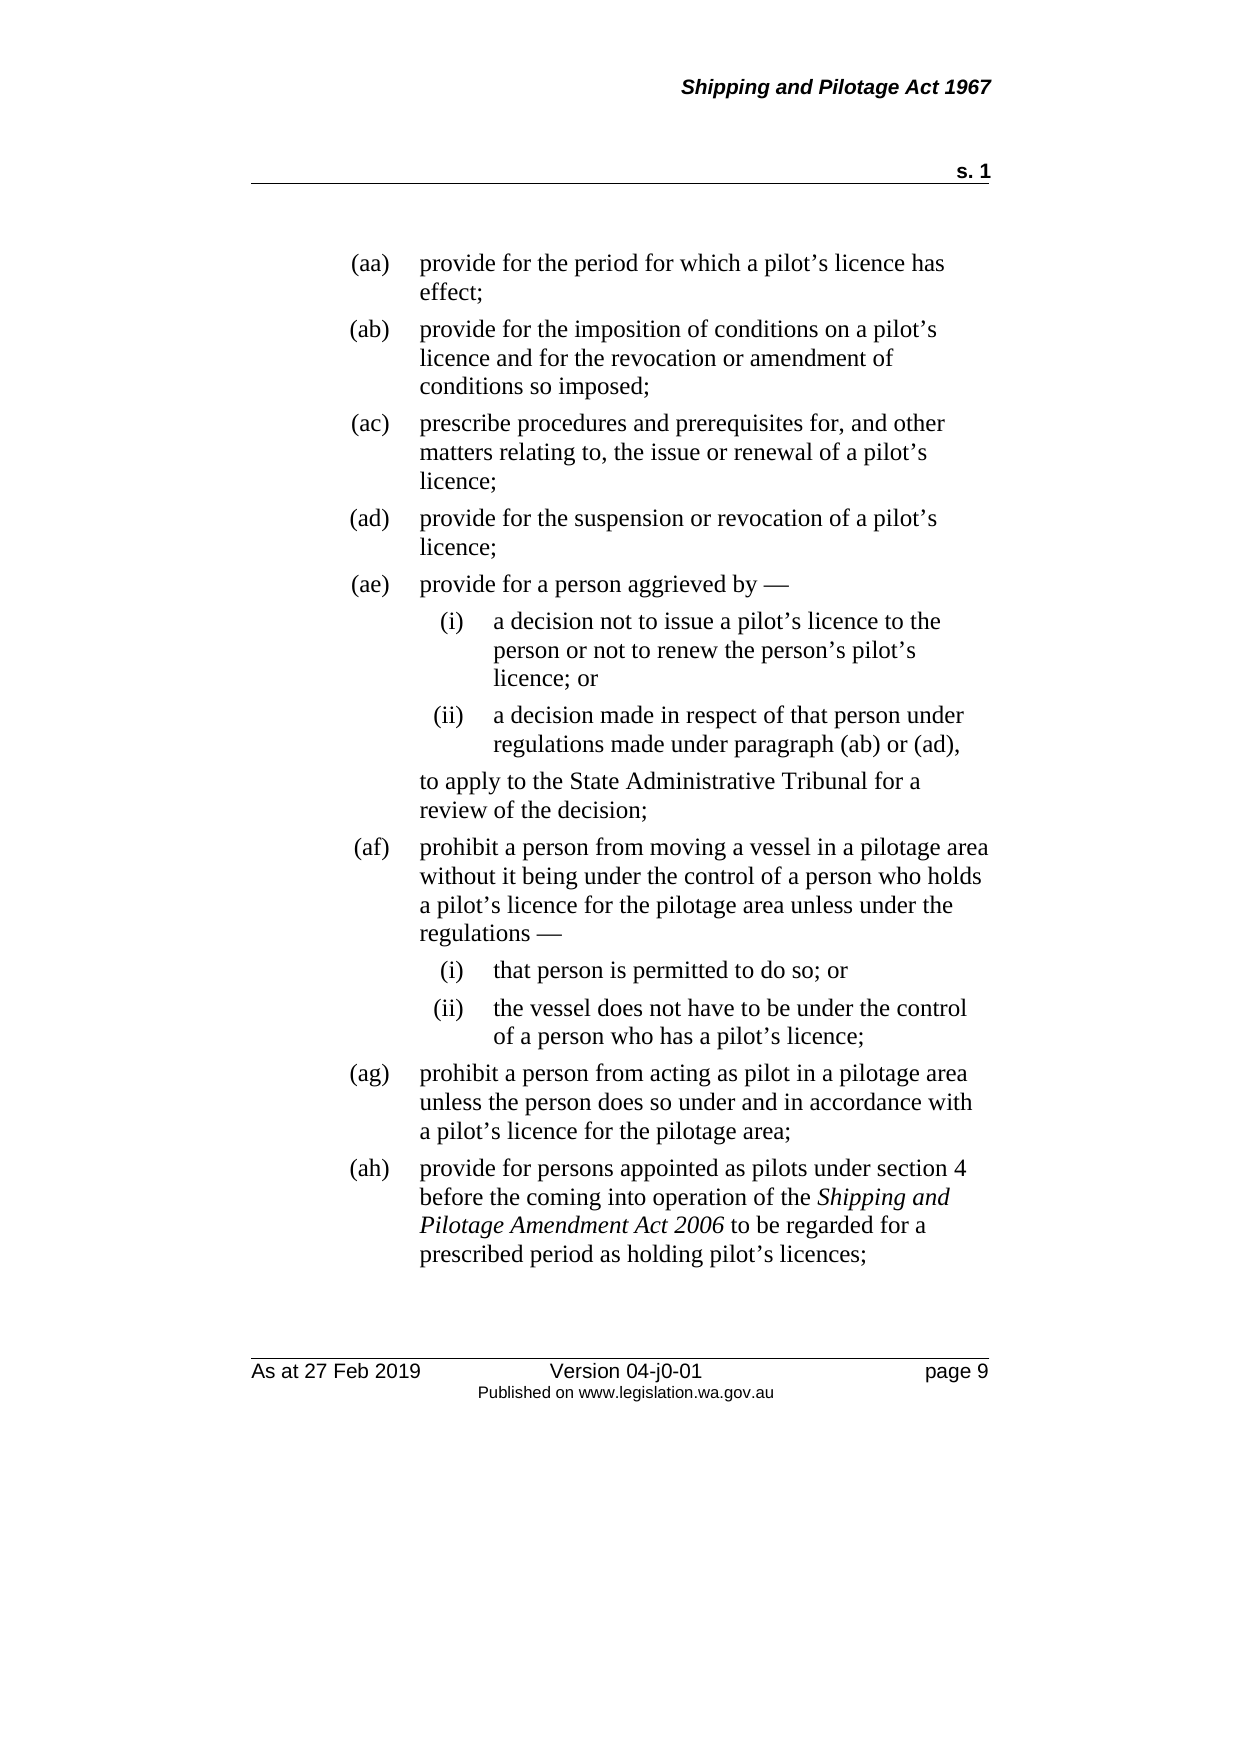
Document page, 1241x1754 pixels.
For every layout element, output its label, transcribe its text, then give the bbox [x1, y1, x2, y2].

text (ag) prohibit a person from acting as pilot in a pilotage area unless the person does so under and in accordance with a pilot’s licence for the pilotage area; [251, 1058, 989, 1145]
text (ah) provide for persons appointed as pilots under section 4 before the coming into operation of the Shipping and Pilotage Amendment Act 2006 to be regarded for a prescribed period as holding pilot’s licences; [251, 1153, 989, 1268]
text (ab) provide for the imposition of conditions on a pilot’s licence and for the revocation or amendment of conditions so imposed; [251, 314, 989, 400]
text (ii) a decision made in respect of that person under regulations made under paragraph (ab) or (ad), [251, 701, 989, 758]
text (ad) provide for the suspension or revocation of a pilot’s licence; [251, 503, 989, 561]
text to apply to the State Administrative Tribunal for a review of the decision; [251, 766, 989, 824]
text (i) a decision not to issue a pilot’s licence to the person or not to renew the person’s pilot’s licence; or [251, 606, 989, 692]
text (ac) prescribe procedures and prerequisites for, and other matters relating to, the issue or renewal of a pilot’s licence; [251, 408, 989, 495]
text (ii) the vessel does not have to be under the control of a person who has a pilot’s licence; [251, 993, 989, 1050]
text (af) prohibit a person from moving a vessel in a pilotage area without it being under the control of a person who holds a pilot’s licence for the pilotage area unless under the regulations — [251, 832, 989, 947]
text (i) that person is permitted to do so; or [251, 956, 989, 984]
text (aa) provide for the period for which a pilot’s licence has effect; [251, 248, 989, 306]
text (ae) provide for a person aggrieved by — [251, 569, 989, 598]
